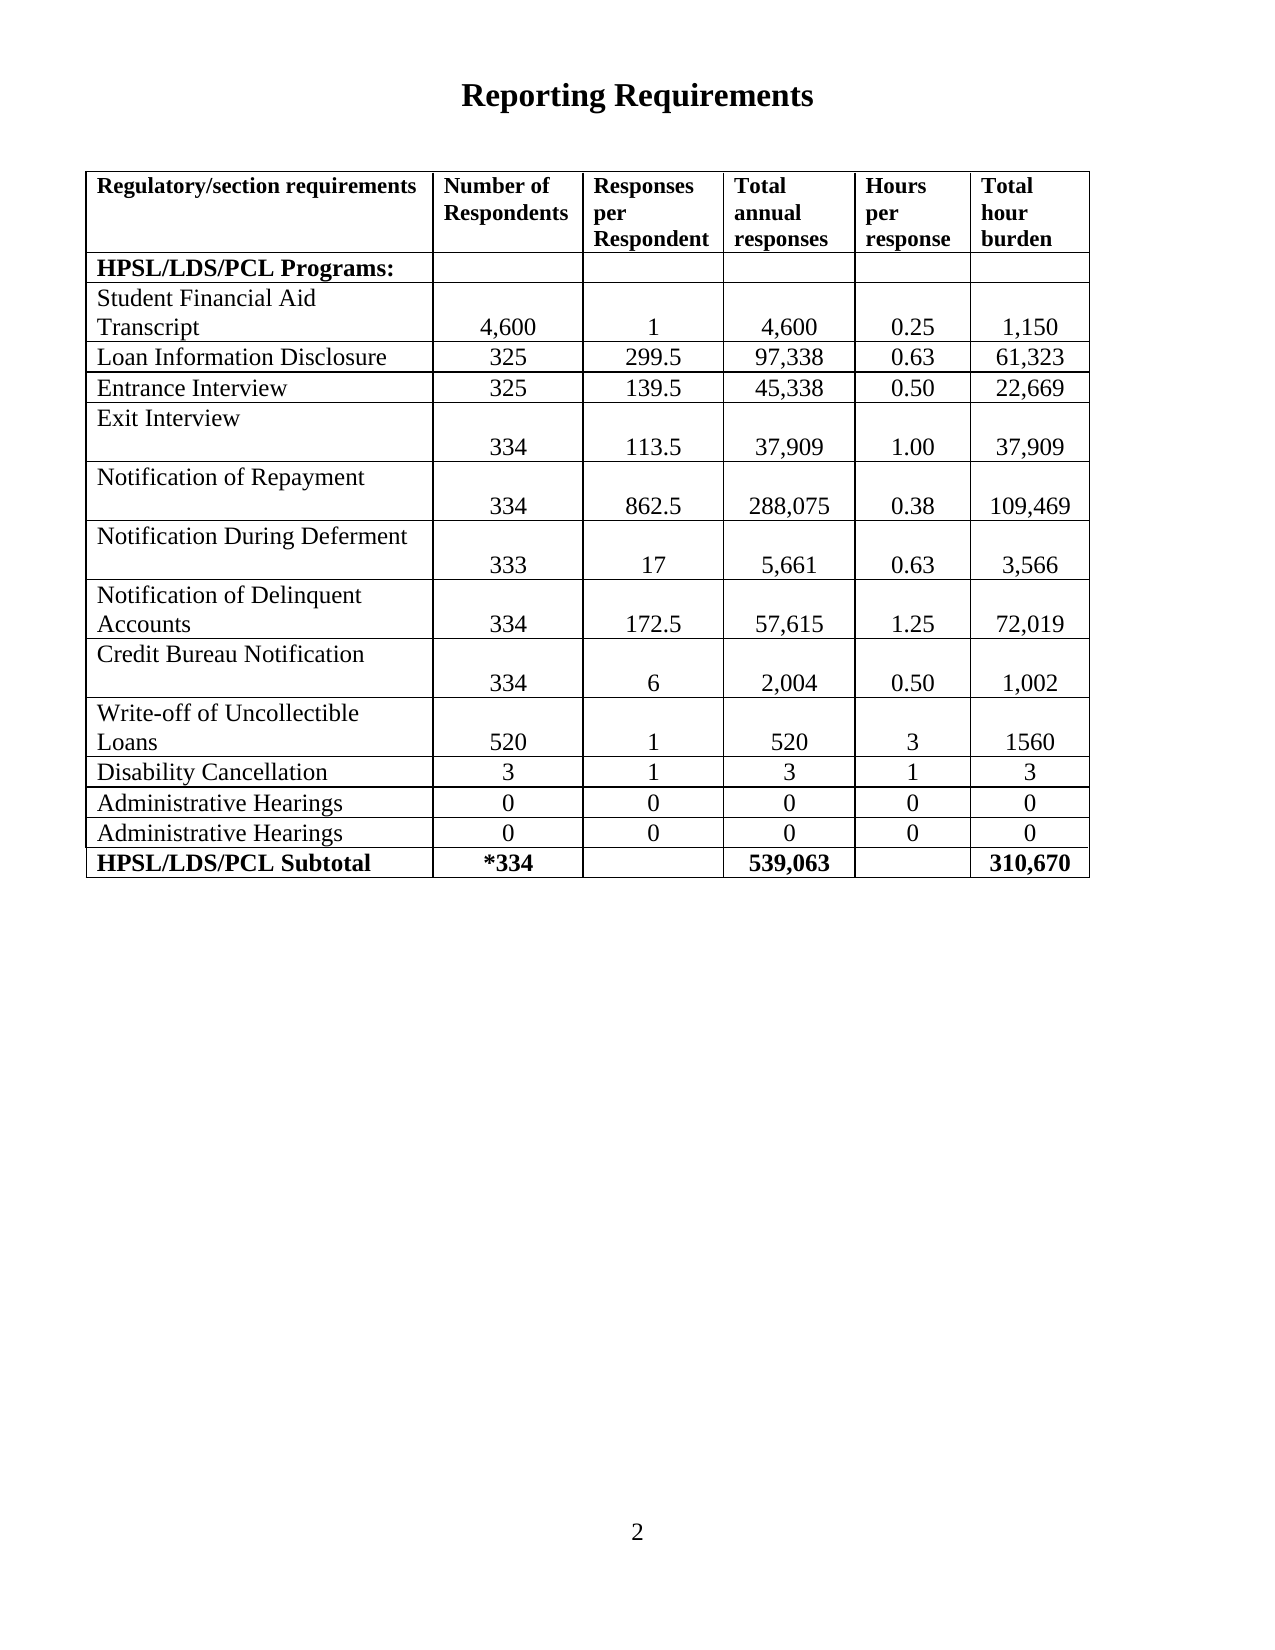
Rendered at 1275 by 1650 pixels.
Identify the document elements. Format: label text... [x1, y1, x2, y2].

table_header Total hour burden [971, 172, 1089, 251]
table_cell 0.63 [856, 342, 970, 371]
table_cell HPSL/LDS/PCL Programs: [87, 253, 432, 282]
table_cell Administrative Hearings [87, 788, 432, 816]
table_cell 334 [434, 403, 582, 461]
table_cell Administrative Hearings [87, 818, 432, 847]
table_cell 334 [434, 580, 582, 638]
table_cell 72,019 [971, 580, 1089, 638]
table_cell 37,909 [724, 403, 854, 461]
table_cell 288,075 [724, 462, 854, 519]
table_cell 109,469 [971, 462, 1089, 519]
table_cell 333 [434, 521, 582, 579]
table_cell 37,909 [971, 403, 1089, 461]
table_cell 539,063 [724, 848, 854, 877]
table_cell 0 [724, 788, 854, 816]
table_cell 0.50 [856, 373, 970, 401]
table_cell Notification of Repayment [87, 462, 432, 519]
table_cell 0.25 [856, 283, 970, 341]
table_header Regulatory/section requirements [87, 172, 433, 251]
table_cell 0 [584, 788, 723, 816]
table_cell 45,338 [724, 373, 854, 401]
table_cell 61,323 [971, 342, 1089, 371]
table_cell 1 [584, 757, 723, 786]
table_cell 862.5 [584, 462, 723, 519]
table_cell 113.5 [584, 403, 723, 461]
table_cell 334 [434, 462, 582, 519]
table_cell 0.38 [856, 462, 970, 519]
table_header Responses per Respondent [584, 172, 723, 251]
table_cell Disability Cancellation [87, 757, 432, 786]
table_cell Notification of Delinquent Accounts [87, 580, 432, 638]
table_cell 520 [724, 698, 854, 756]
table_cell 0 [434, 818, 582, 847]
table_cell Notification During Deferment [87, 521, 432, 579]
table_cell [971, 253, 1089, 282]
table_cell 3 [724, 757, 854, 786]
table_cell Student Financial Aid Transcript [87, 283, 432, 341]
table_cell 1 [584, 283, 723, 341]
table_cell 97,338 [724, 342, 854, 371]
table_cell 172.5 [584, 580, 723, 638]
table_cell 325 [434, 342, 582, 371]
table_cell 57,615 [724, 580, 854, 638]
table_cell 3,566 [971, 521, 1089, 579]
table_cell 2,004 [724, 639, 854, 697]
table_cell 0 [434, 788, 582, 816]
table_cell [856, 848, 970, 877]
table_cell Entrance Interview [87, 373, 432, 401]
table_cell [584, 848, 723, 877]
table_cell 1560 [971, 698, 1089, 756]
table_cell 0 [584, 818, 723, 847]
table_cell 22,669 [971, 373, 1089, 401]
table_cell 4,600 [724, 283, 854, 341]
table_cell 139.5 [584, 373, 723, 401]
table_cell 5,661 [724, 521, 854, 579]
table_cell [724, 253, 854, 282]
table_cell 334 [434, 639, 582, 697]
table_cell 4,600 [434, 283, 582, 341]
table_header Hours per response [856, 172, 970, 251]
table_header Number of Respondents [434, 172, 583, 251]
table_cell Loan Information Disclosure [87, 342, 432, 371]
table_cell 1 [856, 757, 970, 786]
table_cell 0 [724, 818, 854, 847]
table_cell 520 [434, 698, 582, 756]
table_cell 299.5 [584, 342, 723, 371]
table_cell 0 [856, 818, 970, 847]
table_header Total annual responses [724, 172, 855, 251]
table_cell [584, 253, 723, 282]
table_cell HPSL/LDS/PCL Subtotal [87, 848, 432, 877]
table_cell 0.50 [856, 639, 970, 697]
table_cell 1 [584, 698, 723, 756]
table_cell [434, 253, 582, 282]
table_cell *334 [434, 848, 582, 877]
table_cell 325 [434, 373, 582, 401]
table_cell 1,002 [971, 639, 1089, 697]
table_cell 310,670 [971, 847, 1089, 877]
table_cell 0 [971, 818, 1089, 847]
table_cell 1.00 [856, 403, 970, 461]
table_cell 1.25 [856, 580, 970, 638]
table_cell 0.63 [856, 521, 970, 579]
table_cell 0 [856, 788, 970, 816]
text Reporting Requirements [75, 75, 1200, 113]
table_cell Exit Interview [87, 403, 432, 461]
table_cell 6 [584, 639, 723, 697]
table_cell 0 [971, 788, 1089, 816]
table_cell 17 [584, 521, 723, 579]
table_cell 1,150 [971, 283, 1089, 341]
table_cell [856, 253, 970, 282]
table_cell 3 [971, 757, 1089, 786]
table_cell 3 [434, 757, 582, 786]
table_cell Write-off of Uncollectible Loans [87, 698, 432, 756]
table_cell Credit Bureau Notification [87, 639, 432, 697]
table_cell 3 [856, 698, 970, 756]
